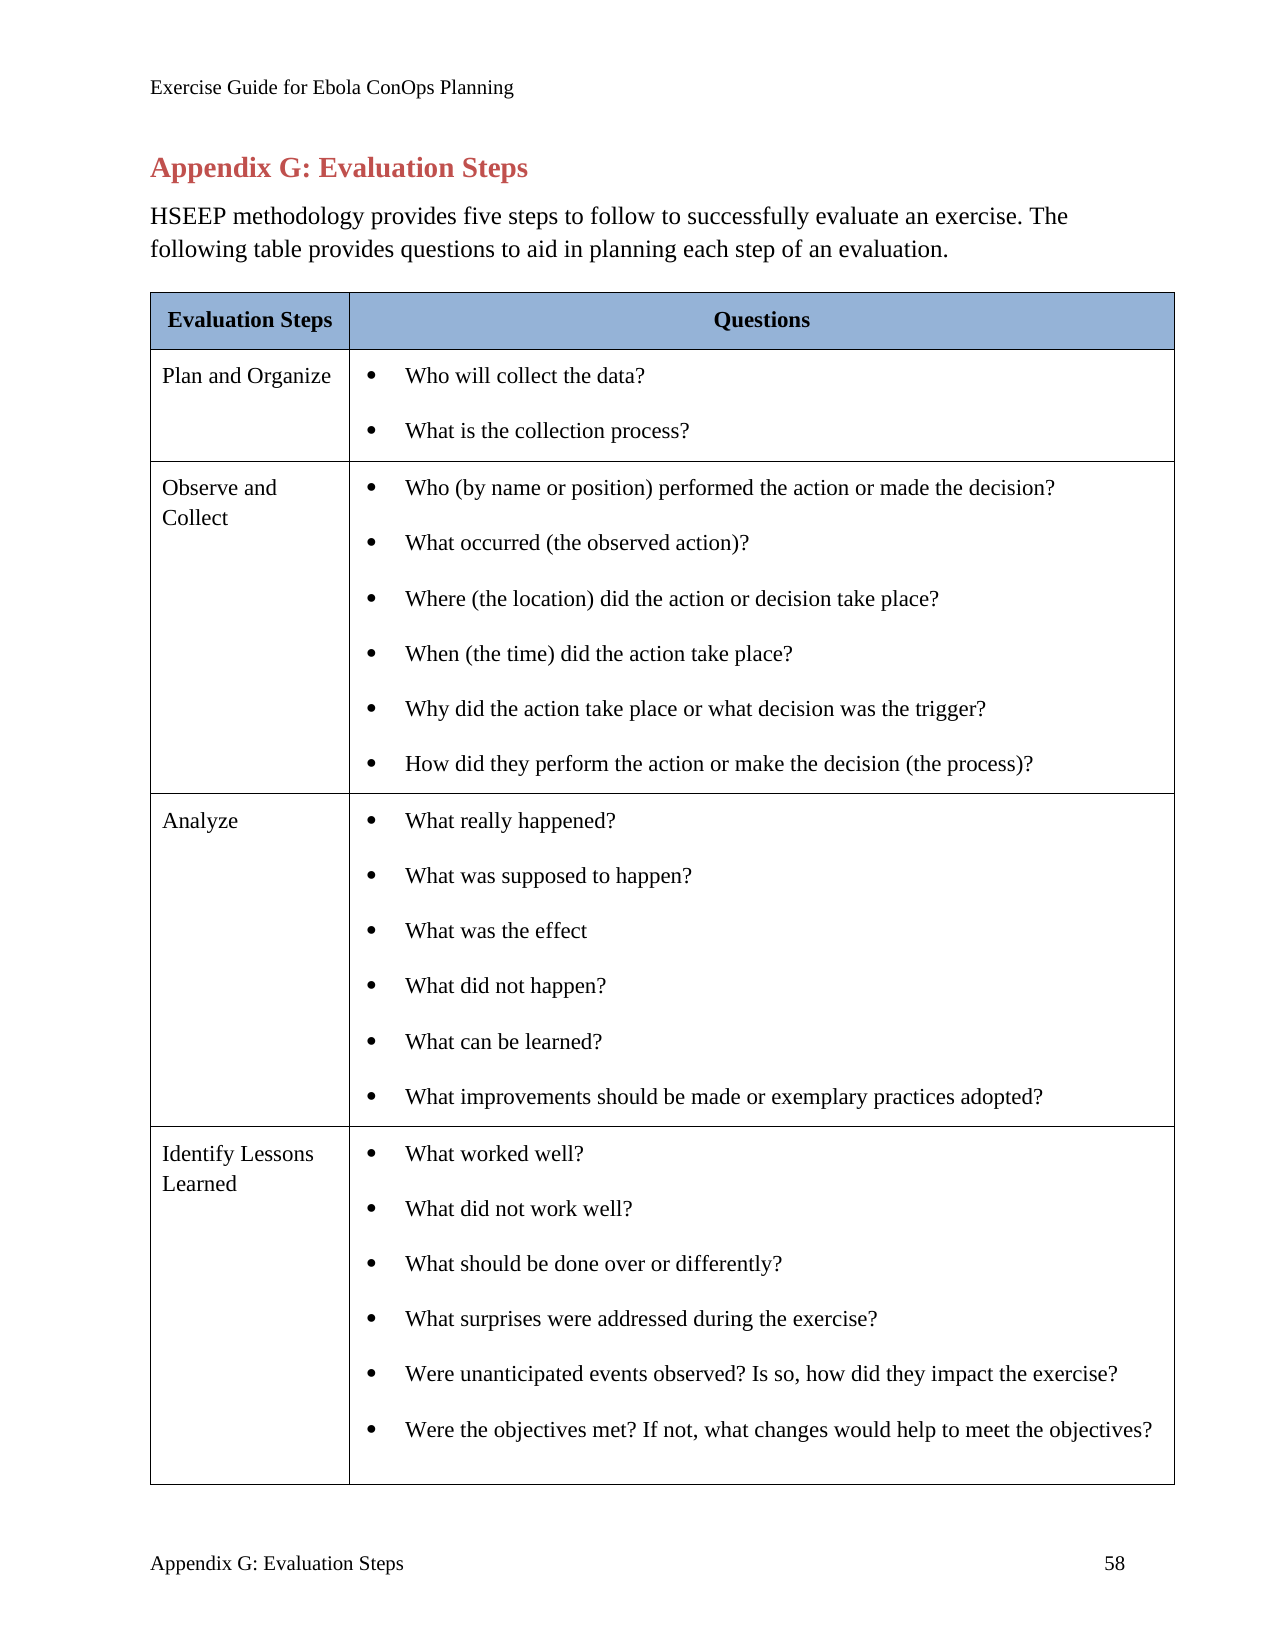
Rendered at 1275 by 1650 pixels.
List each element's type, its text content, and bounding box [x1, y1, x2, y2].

table_cell Analyze [151, 794, 349, 1126]
table_cell What worked well? What did not work well? What should be done over or differently? What surprises were addressed during the exercise? Were unanticipated events observed? Is so, how did they impact the exercise? Were the objectives met? If not, what changes would help to meet the objectives? [350, 1127, 1174, 1484]
table_header Questions [350, 293, 1174, 349]
table_cell Identify Lessons Learned [151, 1127, 349, 1484]
table_cell Who will collect the data? What is the collection process? [350, 350, 1174, 461]
table_cell Plan and Organize [151, 350, 349, 461]
subtitle Appendix G: Evaluation Steps [150, 150, 1125, 183]
table_cell What really happened? What was supposed to happen? What was the effect What did not happen? What can be learned? What improvements should be made or exemplary practices adopted? [350, 794, 1174, 1126]
table_header Evaluation Steps [151, 293, 349, 349]
table_cell Who (by name or position) performed the action or made the decision? What occurred (the observed action)? Where (the location) did the action or decision take place? When (the time) did the action take place? Why did the action take place or what decision was the trigger? How did they perform the action or make the decision (the process)? [350, 462, 1174, 793]
table_cell Observe and Collect [151, 462, 349, 793]
text HSEEP methodology provides five steps to follow to successfully evaluate an exercise. The following table provides questions to aid in planning each step of an evaluation. [150, 201, 1125, 263]
